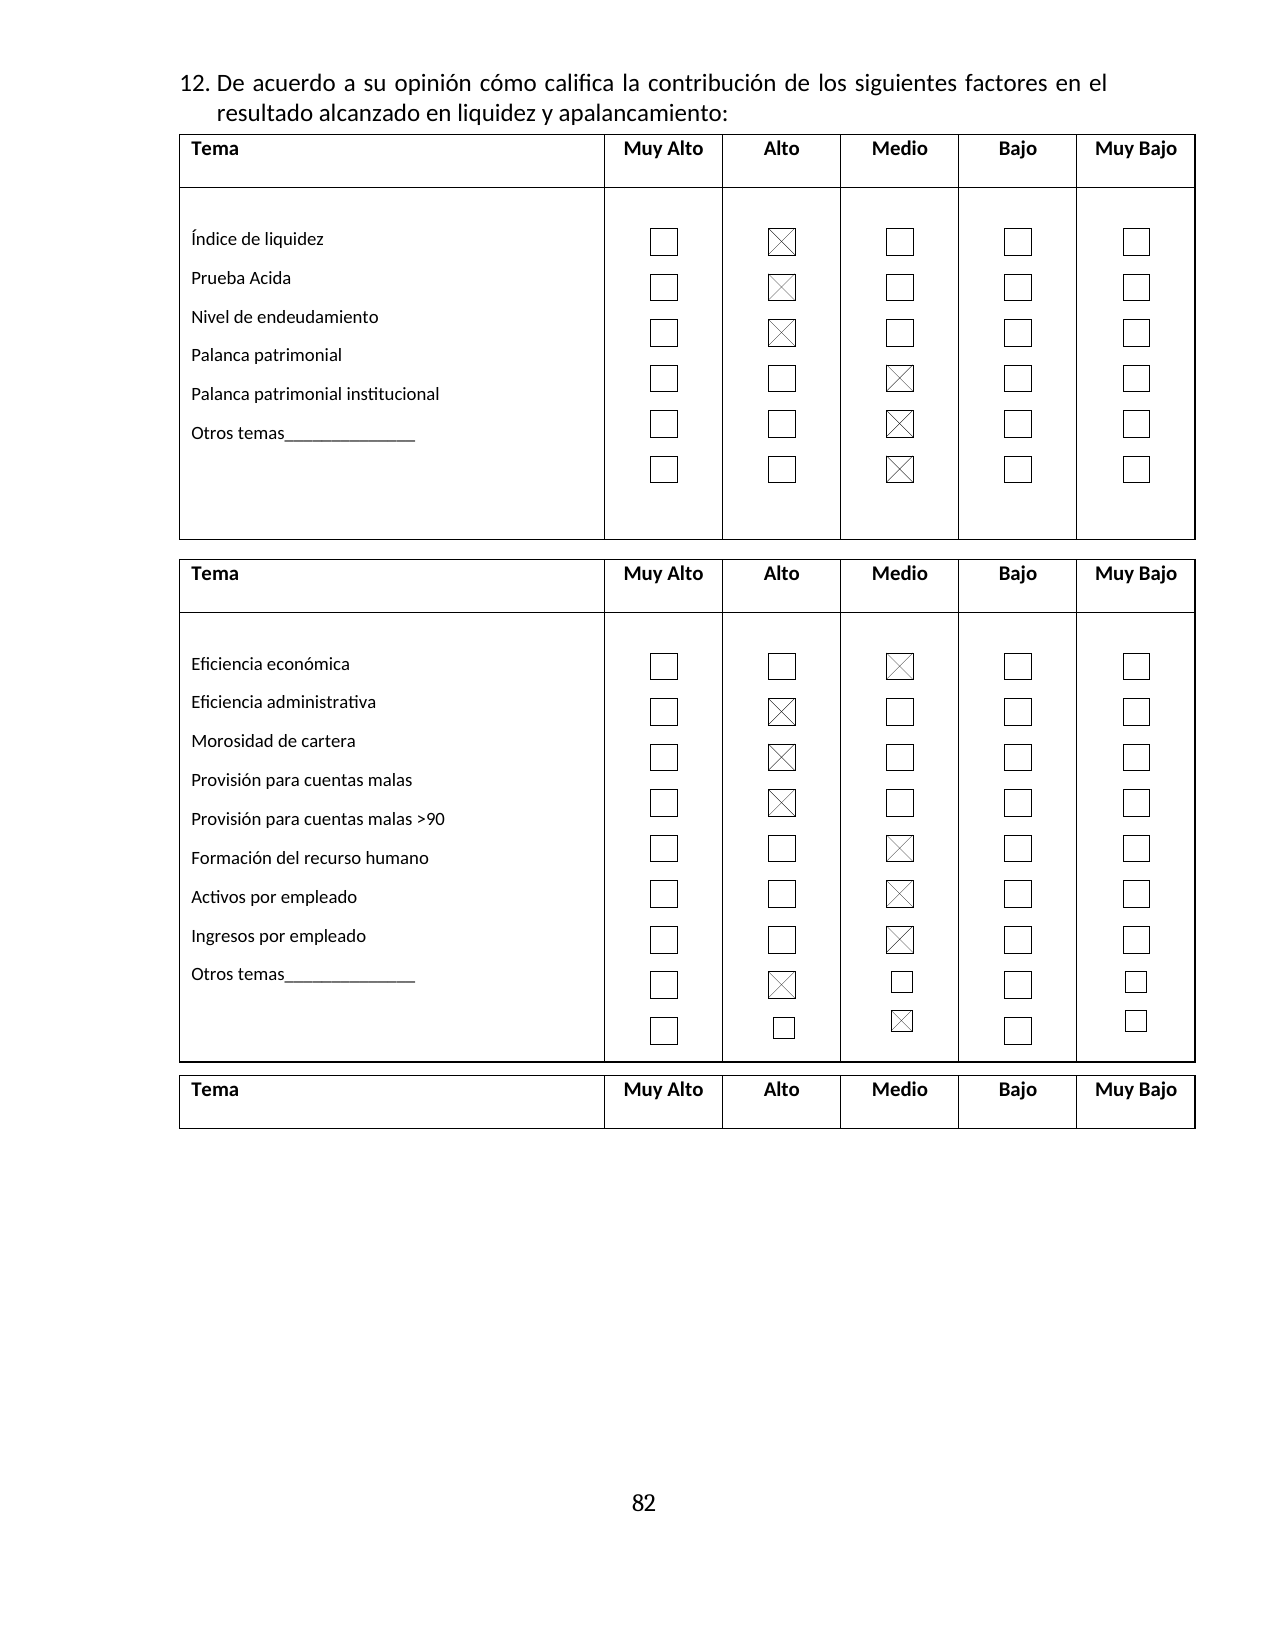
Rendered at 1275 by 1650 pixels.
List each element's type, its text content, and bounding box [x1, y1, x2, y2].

table_header Alto [723, 1076, 840, 1128]
table_cell [841, 613, 958, 1061]
table_cell [841, 188, 958, 539]
table_header Muy Bajo [1077, 135, 1194, 187]
table_header Bajo [959, 560, 1076, 612]
table_header Medio [841, 560, 958, 612]
table_header Alto [723, 135, 840, 187]
list De acuerdo a su opinión cómo califica la contribución de los siguientes factores en el resultado alcanzado en liquidez y apalancamiento: [179, 67, 1108, 128]
table_cell [959, 613, 1076, 1061]
table_cell [605, 613, 722, 1061]
table_header Bajo [959, 135, 1076, 187]
table_header Alto [723, 560, 840, 612]
table_header Medio [841, 135, 958, 187]
table_header Muy Bajo [1077, 1076, 1194, 1128]
table_cell [1077, 188, 1194, 539]
table_cell [723, 188, 840, 539]
table_cell [1077, 613, 1194, 1061]
table_cell [605, 188, 722, 539]
table_header Bajo [959, 1076, 1076, 1128]
table_header Tema [180, 135, 604, 187]
table_header Muy Bajo [1077, 560, 1194, 612]
table_cell Índice de liquidez Prueba Acida Nivel de endeudamiento Palanca patrimonial Palanca patrimonial institucional Otros temas______________ [180, 188, 604, 539]
table_header Medio [841, 1076, 958, 1128]
table_header Tema [180, 1076, 604, 1128]
table_header Muy Alto [605, 560, 722, 612]
table_header Muy Alto [605, 135, 722, 187]
table_header Muy Alto [605, 1076, 722, 1128]
table_cell [959, 188, 1076, 539]
table_cell Eficiencia económica Eficiencia administrativa Morosidad de cartera Provisión para cuentas malas Provisión para cuentas malas >90 Formación del recurso humano Activos por empleado Ingresos por empleado Otros temas______________ [180, 613, 604, 1061]
table_cell [723, 613, 840, 1061]
table_header Tema [180, 560, 604, 612]
